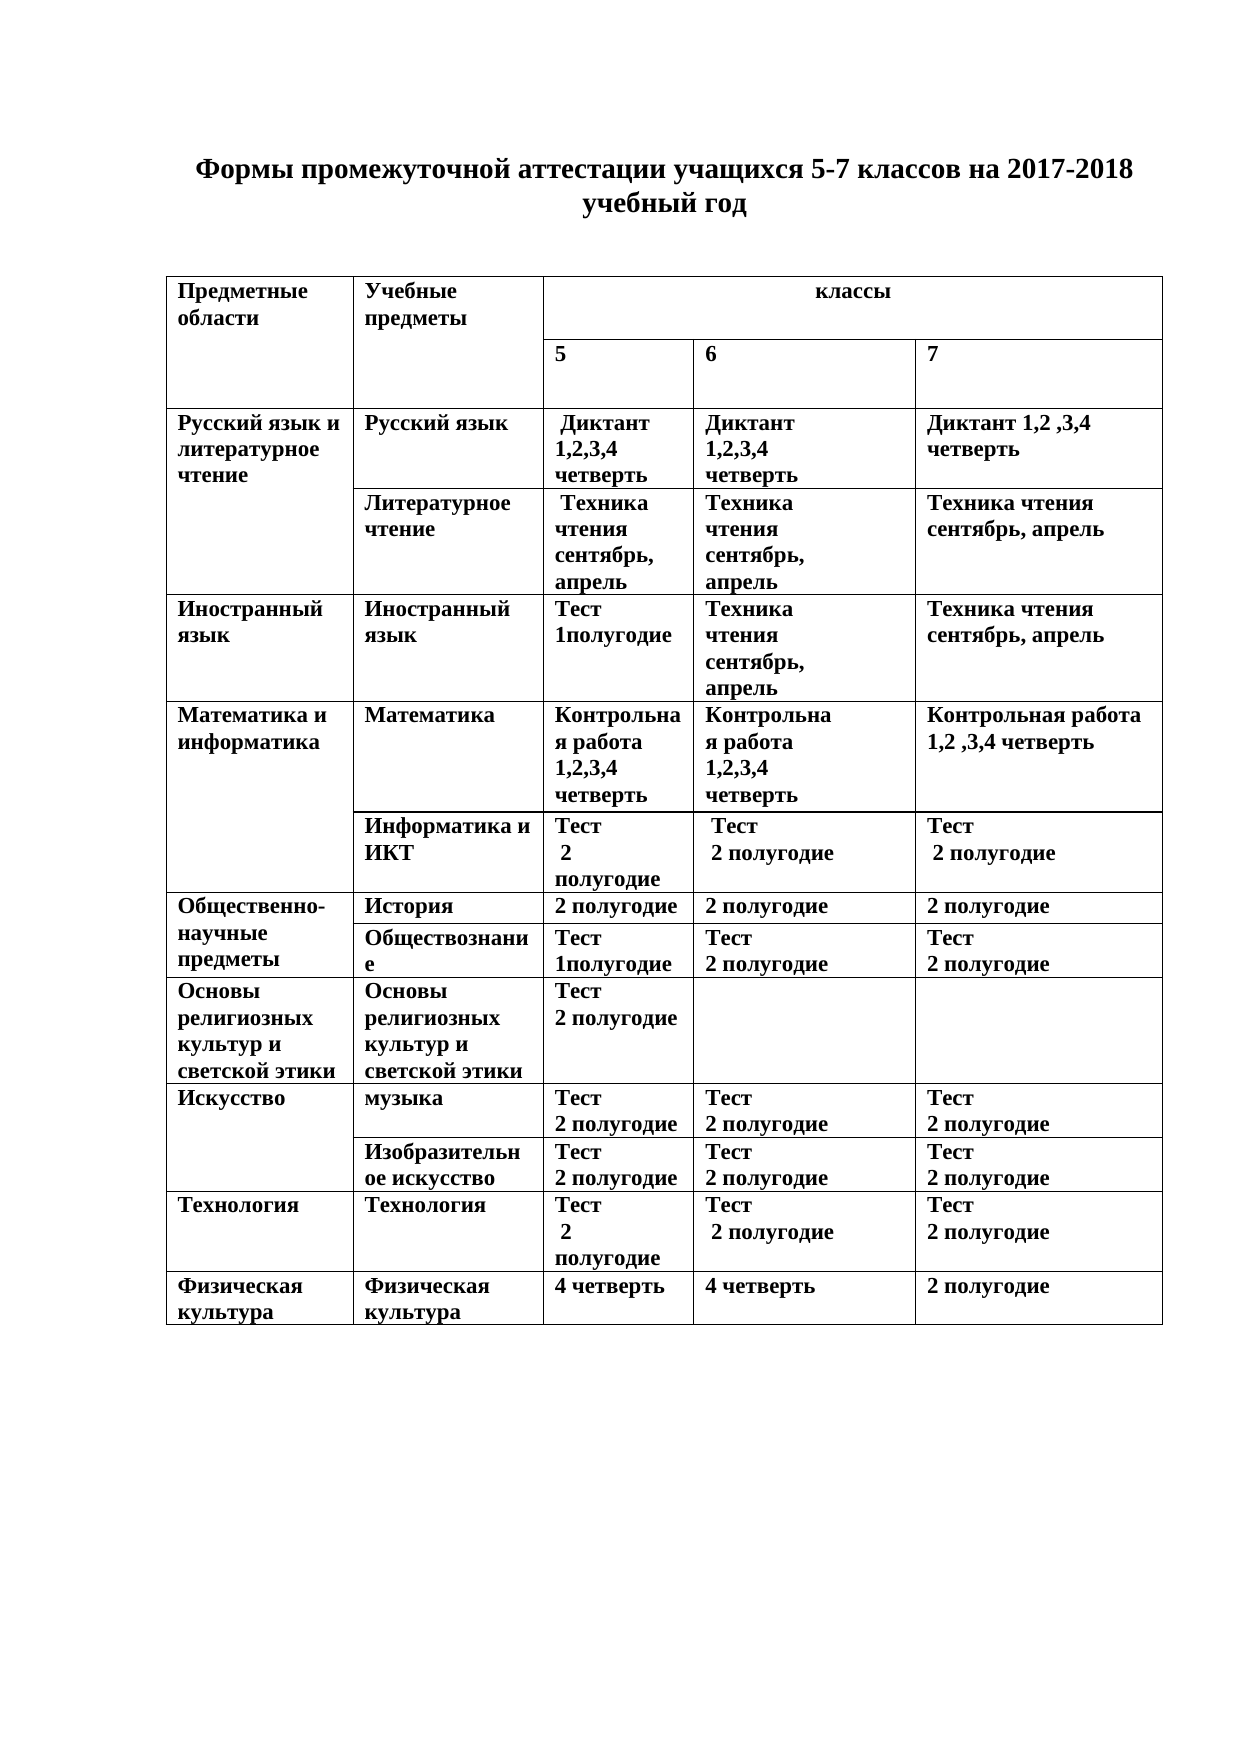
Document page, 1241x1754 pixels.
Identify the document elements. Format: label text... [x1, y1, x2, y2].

table_header классы [544, 277, 1162, 339]
table_cell Тест 2 полугодие [916, 1138, 1162, 1191]
table_cell Диктант 1,2,3,4 четверть [694, 409, 853, 488]
table_cell Русский язык и литературное чтение [167, 409, 353, 594]
table_header Учебные предметы [354, 277, 543, 407]
table_cell Тест 2 полугодие [694, 1138, 853, 1191]
table_cell Техника чтения сентябрь, апрель [916, 489, 1162, 594]
table_cell Тест 2 полугодие [916, 813, 1162, 892]
table_cell Иностранный язык [354, 595, 543, 701]
table_cell История [354, 893, 543, 923]
table_cell Искусство [167, 1084, 353, 1191]
table_cell 2 полугодие [694, 893, 853, 923]
table_cell [694, 978, 853, 1083]
table_cell Контрольная работа 1,2,3,4 четверть [694, 702, 853, 811]
table_cell Основы религиозных культур и светской этики [167, 978, 353, 1083]
text Формы промежуточной аттестации учащихся 5-7 классов на 2017-2018 учебный год [177, 152, 1152, 219]
table_cell Контрольная работа 1,2,3,4 четверть [544, 702, 693, 811]
table_cell [853, 924, 915, 977]
table_cell Литературное чтение [354, 489, 543, 594]
table_cell Общественно- научные предметы [167, 893, 353, 977]
table_cell Изобразительное искусство [354, 1138, 543, 1191]
table_cell Тест 1полугодие [544, 924, 693, 977]
table_cell [853, 1192, 915, 1271]
table_cell 5 [544, 340, 693, 407]
table_cell 4 четверть [694, 1272, 853, 1324]
table_cell Русский язык [354, 409, 543, 488]
table_cell Иностранный язык [167, 595, 353, 701]
table_cell [853, 813, 915, 892]
table_cell Математика и информатика [167, 702, 353, 892]
table_cell Техника чтения сентябрь, апрель [916, 595, 1162, 701]
table_cell [853, 489, 915, 594]
table_cell Технология [354, 1192, 543, 1271]
table_cell Обществознание [354, 924, 543, 977]
table_cell Тест 2 полугодие [544, 813, 693, 892]
table_header Предметные области [167, 277, 353, 407]
table_cell Тест 2 полугодие [694, 924, 853, 977]
table_cell 2 полугодие [916, 893, 1162, 923]
table_cell Диктант 1,2,3,4 четверть [544, 409, 693, 488]
table_cell Основы религиозных культур и светской этики [354, 978, 543, 1083]
table_cell [916, 978, 1162, 1083]
table_cell Тест 2 полугодие [694, 1192, 853, 1271]
table_cell [853, 409, 915, 488]
table_cell Техника чтения сентябрь, апрель [694, 595, 853, 701]
table_cell музыка [354, 1084, 543, 1137]
table_cell Тест 2 полугодие [916, 1084, 1162, 1137]
table_cell 2 полугодие [916, 1272, 1162, 1324]
table_cell 6 [694, 340, 853, 407]
table_cell Физическая культура [354, 1272, 543, 1324]
table_cell Тест 2 полугодие [916, 924, 1162, 977]
table_cell [853, 1138, 915, 1191]
table_cell 7 [916, 340, 1162, 407]
table_cell Диктант 1,2 ,3,4 четверть [916, 409, 1162, 488]
table_cell Тест 2 полугодие [694, 813, 853, 892]
table_cell [853, 893, 915, 923]
table_cell Тест 1полугодие [544, 595, 693, 701]
table_cell [853, 978, 915, 1083]
table_cell Техника чтения сентябрь, апрель [544, 489, 693, 594]
table_cell 4 четверть [544, 1272, 693, 1324]
table_cell [853, 1272, 915, 1324]
table_cell Тест 2 полугодие [916, 1192, 1162, 1271]
table_cell Информатика и ИКТ [354, 813, 543, 892]
table_cell Техника чтения сентябрь, апрель [694, 489, 853, 594]
table_cell Тест 2 полугодие [544, 1084, 693, 1137]
table_cell Математика [354, 702, 543, 811]
table_cell Физическая культура [167, 1272, 353, 1324]
table_cell Тест 2 полугодие [544, 1192, 693, 1271]
table_cell 2 полугодие [544, 893, 693, 923]
table_cell [853, 340, 915, 407]
table_cell Тест 2 полугодие [694, 1084, 853, 1137]
table_cell Технология [167, 1192, 353, 1271]
table_cell [853, 595, 915, 701]
table_cell Тест 2 полугодие [544, 978, 693, 1083]
table_cell [853, 702, 915, 811]
table_cell Тест 2 полугодие [544, 1138, 693, 1191]
table_cell [853, 1084, 915, 1137]
table_cell Контрольная работа 1,2 ,3,4 четверть [916, 702, 1162, 811]
